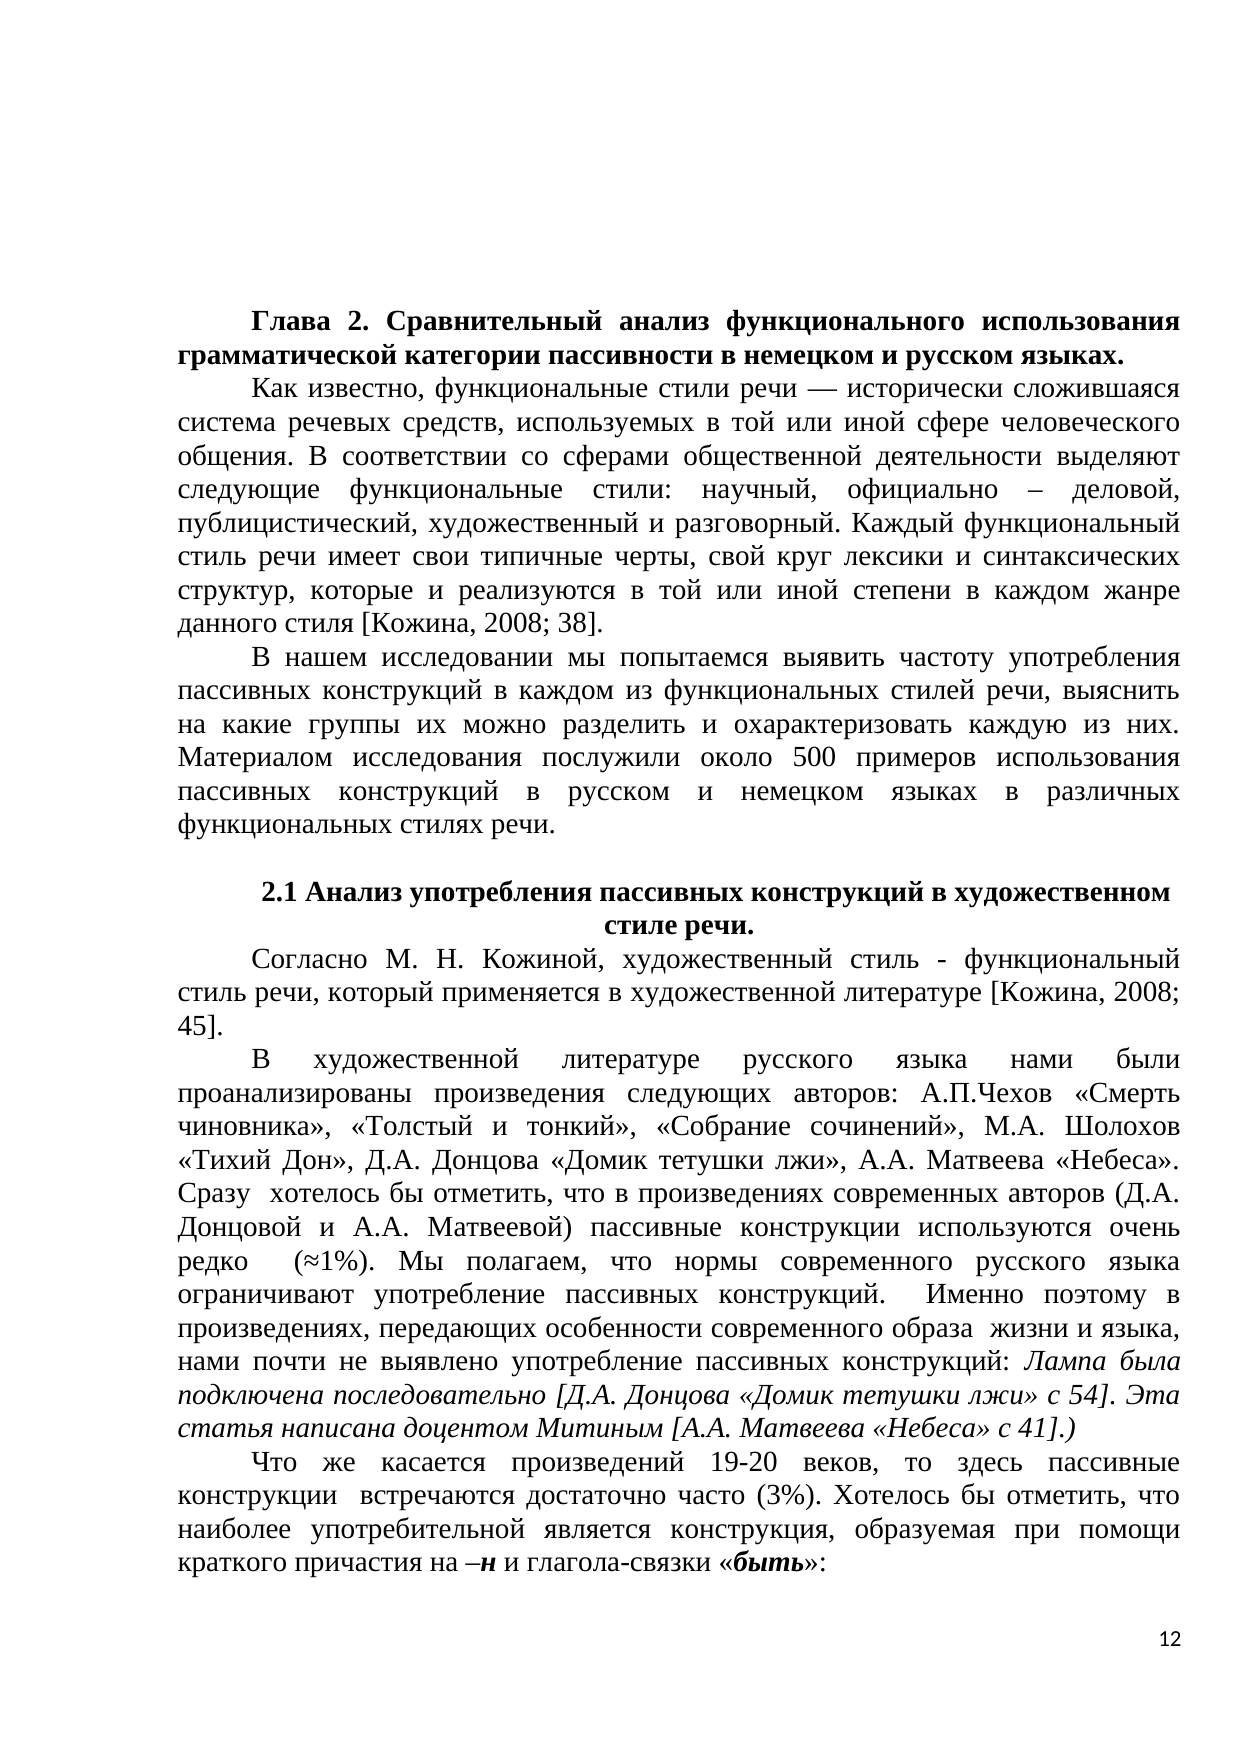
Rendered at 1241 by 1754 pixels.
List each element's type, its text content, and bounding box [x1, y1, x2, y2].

text Что же касается произведений 19-20 веков, то здесь пассивные конструкции встречаются достаточно часто (3%). Хотелось бы отметить, что наиболее употребительной является конструкция, образуемая при помощи краткого причастия на –н и глагола-связки «быть»: [177, 1444, 1181, 1578]
text В нашем исследовании мы попытаемся выявить частоту употребления пассивных конструкций в каждом из функциональных стилей речи, выяснить на какие группы их можно разделить и охарактеризовать каждую из них. Материалом исследования послужили около 500 примеров использования пассивных конструкций в русском и немецком языках в различных функциональных стилях речи. [177, 639, 1181, 840]
text В художественной литературе русского языка нами были проанализированы произведения следующих авторов: А.П.Чехов «Смерть чиновника», «Толстый и тонкий», «Собрание сочинений», М.А. Шолохов «Тихий Дон», Д.А. Донцова «Домик тетушки лжи», А.А. Матвеева «Небеса». Сразу хотелось бы отметить, что в произведениях современных авторов (Д.А. Донцовой и А.А. Матвеевой) пассивные конструкции используются очень редко (≈1%). Мы полагаем, что нормы современного русского языка ограничивают употребление пассивных конструкций. Именно поэтому в произведениях, передающих особенности современного образа жизни и языка, нами почти не выявлено употребление пассивных конструкций: Лампа была подключена последовательно [Д.А. Донцова «Домик тетушки лжи» с 54]. Эта статья написана доцентом Митиным [А.А. Матвеева «Небеса» с 41].) [177, 1041, 1181, 1444]
text Глава 2. Сравнительный анализ функционального использования грамматической категории пассивности в немецком и русском языках. [177, 303, 1181, 371]
text Как известно, функциональные стили речи — исторически сложившаяся система речевых средств, используемых в той или иной сфере человеческого общения. В соответствии со сферами общественной деятельности выделяют следующие функциональные стили: научный, официально – деловой, публицистический, художественный и разговорный. Каждый функциональный стиль речи имеет свои типичные черты, свой круг лексики и синтаксических структур, которые и реализуются в той или иной степени в каждом жанре данного стиля [Кожина, 2008; 38]. [177, 371, 1181, 639]
text 2.1 Анализ употребления пассивных конструкций в художественном стиле речи. [177, 874, 1181, 941]
text Согласно М. Н. Кожиной, художественный стиль - функциональный стиль речи, который применяется в художественной литературе [Кожина, 2008; 45]. [177, 941, 1181, 1041]
